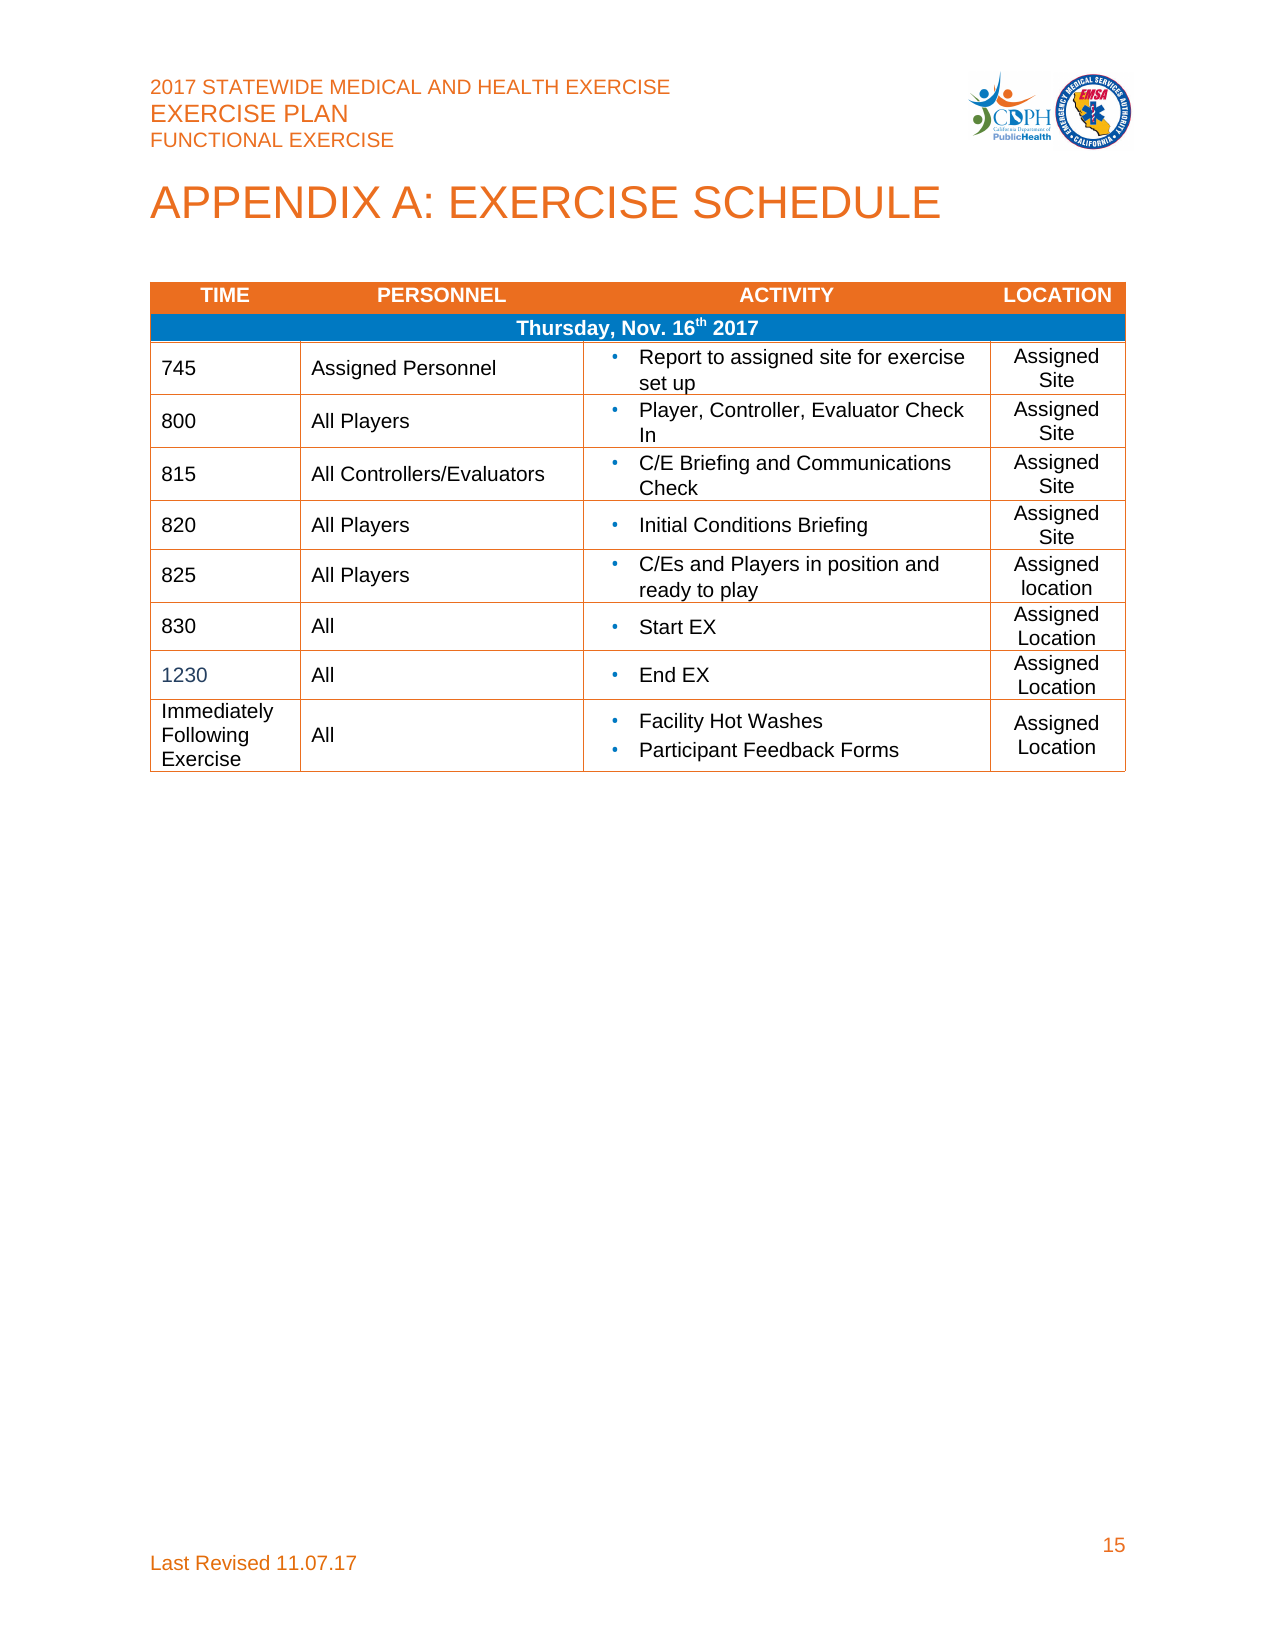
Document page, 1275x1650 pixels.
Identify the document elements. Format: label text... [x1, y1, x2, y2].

subtitle APPENDIX A: EXERCISE SCHEDULE [150, 176, 1125, 228]
table_cell All [301, 603, 583, 650]
picture [1053, 72, 1134, 151]
table_cell Assigned Location [991, 651, 1125, 698]
table_cell Assigned Site [991, 343, 1125, 394]
table_header TIME [151, 283, 300, 313]
table_cell C/E Briefing and Communications Check [584, 448, 990, 500]
table_cell End EX [584, 651, 990, 698]
table_cell 830 [151, 603, 300, 650]
table_cell 815 [151, 448, 300, 500]
picture [968, 71, 1051, 140]
table_cell Assigned Site [991, 448, 1125, 500]
table_cell 800 [151, 395, 300, 447]
table_cell 825 [151, 550, 300, 602]
table_header ACTIVITY [584, 283, 990, 313]
table_cell Assigned Personnel [301, 343, 583, 394]
table_header LOCATION [991, 283, 1125, 313]
table_cell Facility Hot Washes Participant Feedback Forms [584, 700, 990, 771]
table_cell All Players [301, 395, 583, 447]
table_cell Assigned Location [991, 700, 1125, 771]
table_cell Assigned location [991, 550, 1125, 602]
table_cell Player, Controller, Evaluator Check In [584, 395, 990, 447]
table_cell All [301, 700, 583, 771]
table_cell All Controllers/Evaluators [301, 448, 583, 500]
table_cell Immediately Following Exercise [151, 700, 300, 771]
table_cell C/Es and Players in position and ready to play [584, 550, 990, 602]
table_cell Report to assigned site for exercise set up [584, 343, 990, 394]
table_cell Thursday, Nov. 16th 2017 [151, 314, 1125, 341]
table_header PERSONNEL [301, 283, 583, 313]
table_cell 820 [151, 501, 300, 549]
table_cell Start EX [584, 603, 990, 650]
table_cell 1230 [151, 651, 300, 698]
table_cell Initial Conditions Briefing [584, 501, 990, 549]
table_cell All Players [301, 501, 583, 549]
table_cell 745 [151, 343, 300, 394]
table_cell Assigned Site [991, 395, 1125, 447]
table_cell Assigned Site [991, 501, 1125, 549]
table_cell Assigned Location [991, 603, 1125, 650]
table_cell All Players [301, 550, 583, 602]
table_cell All [301, 651, 583, 698]
